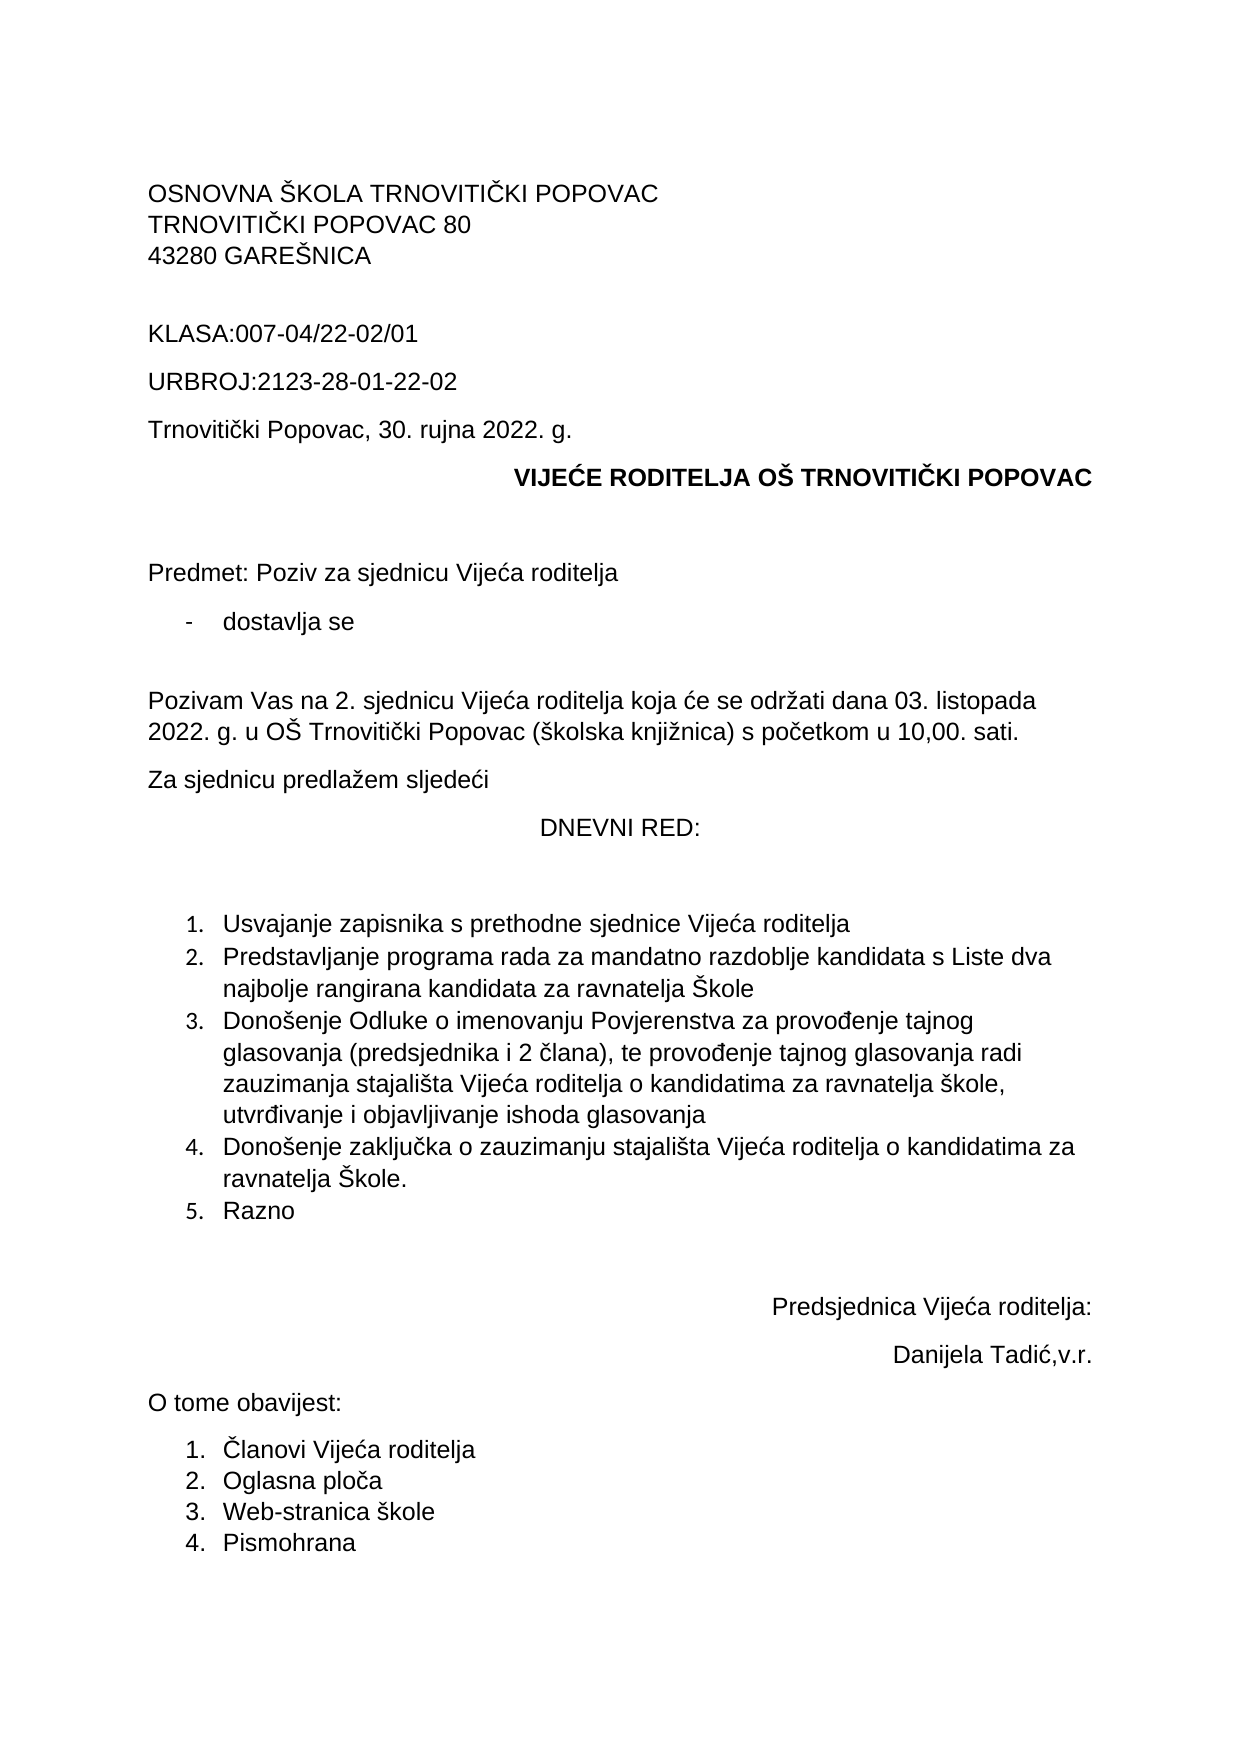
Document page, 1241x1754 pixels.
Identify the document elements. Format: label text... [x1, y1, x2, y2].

text OSNOVNA ŠKOLA TRNOVITIČKI POPOVAC [148, 179, 1093, 207]
text Predsjednica Vijeća roditelja: [148, 1292, 1093, 1321]
text Pozivam Vas na 2. sjednicu Vijeća roditelja koja će se održati dana 03. listopada 2022. g. u OŠ Trnovitički Popovac (školska knjižnica) s početkom u 10,00. sati. [148, 686, 1093, 746]
list Članovi Vijeća roditelja [185, 1435, 1093, 1464]
list dostavlja se [185, 606, 1093, 636]
text Predmet: Poziv za sjednicu Vijeća roditelja [148, 558, 1093, 587]
list Web-stranica škole [185, 1497, 1093, 1526]
list Predstavljanje programa rada za mandatno razdoblje kandidata s Liste dva najbolje rangirana kandidata za ravnatelja Škole [185, 941, 1093, 1003]
text KLASA:007-04/22-02/01 [148, 319, 1093, 348]
text VIJEĆE RODITELJA OŠ TRNOVITIČKI POPOVAC [148, 463, 1093, 491]
list Usvajanje zapisnika s prethodne sjednice Vijeća roditelja [185, 908, 1093, 939]
text URBROJ:2123-28-01-22-02 [148, 367, 1093, 396]
text Danijela Tadić,v.r. [148, 1340, 1093, 1368]
text DNEVNI RED: [148, 813, 1093, 842]
list Pismohrana [185, 1528, 1093, 1557]
text Za sjednicu predlažem sljedeći [148, 765, 1093, 794]
list Donošenje zaključka o zauzimanju stajališta Vijeća roditelja o kandidatima za ravnatelja Škole. [185, 1131, 1093, 1192]
list Oglasna ploča [185, 1466, 1093, 1495]
list Razno [185, 1195, 1093, 1225]
text TRNOVITIČKI POPOVAC 80 [148, 210, 1093, 238]
text 43280 GAREŠNICA [148, 241, 1093, 269]
text O tome obavijest: [148, 1387, 1093, 1416]
list Donošenje Odluke o imenovanju Povjerenstva za provođenje tajnog glasovanja (predsjednika i 2 člana), te provođenje tajnog glasovanja radi zauzimanja stajališta Vijeća roditelja o kandidatima za ravnatelja škole, utvrđivanje i objavljivanje ishoda glasovanja [185, 1005, 1093, 1129]
text Trnovitički Popovac, 30. rujna 2022. g. [148, 415, 1093, 444]
